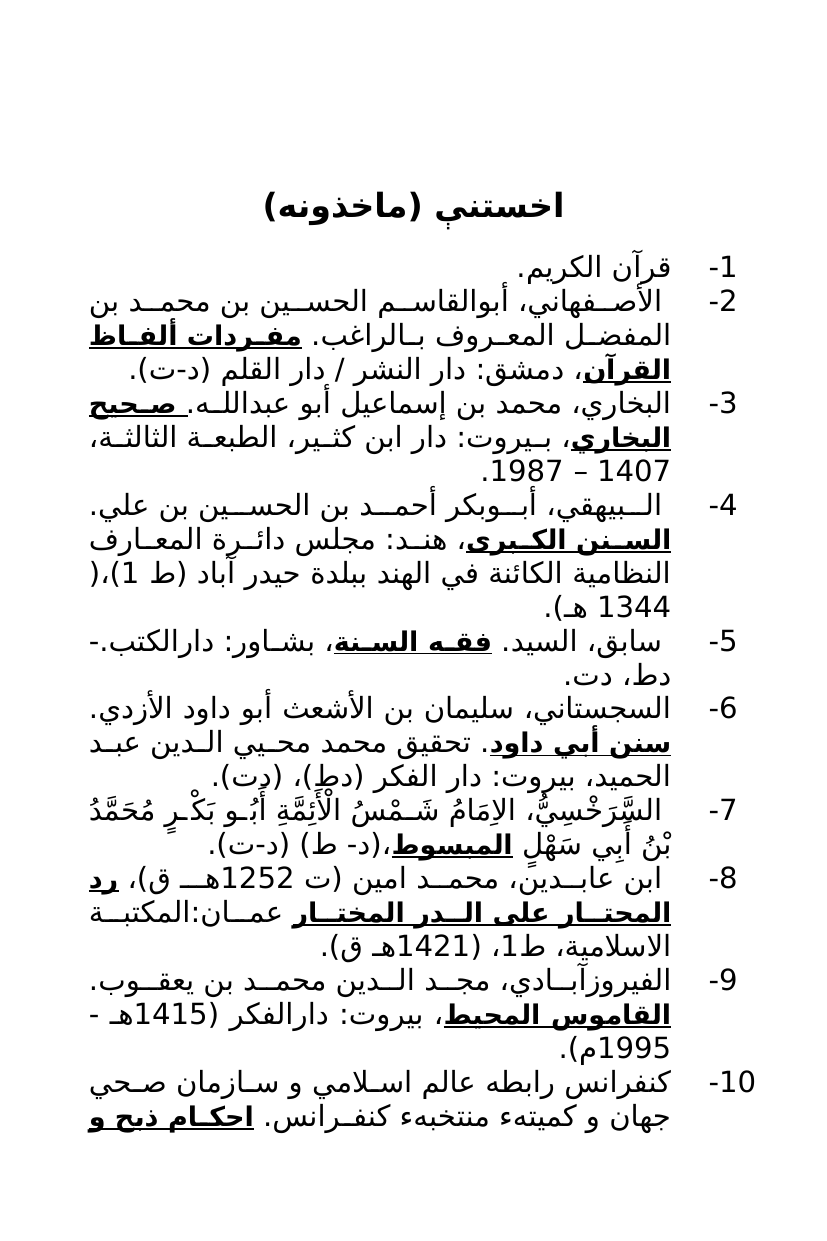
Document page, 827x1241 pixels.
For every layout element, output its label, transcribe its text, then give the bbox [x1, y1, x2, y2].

list الفيروزآبادي، مجد الدين محمد بن يعقوب. القاموس المحيط، بيروت: دارالفکر (1415هـ - 1995م). [89, 963, 708, 1065]
list قرآن الکريم. [89, 250, 708, 284]
list السَّرَخْسِيُّ، الاِمَامُ شَمْسُ الْأَئِمَّةِ أَبُو بَكْرٍ مُحَمَّدُ بْنُ أَبِي سَهْلٍ المبسوط،(د- ط) (د-ت). [89, 794, 708, 862]
list الأصفهاني، أبوالقاسم الحسين بن محمد بن المفضل المعروف بالراغب. مفردات ألفاظ القرآن، دمشق: دار النشر / دار القلم (د-ت). [89, 284, 708, 386]
list سابق، السيد. فقه السنة، بشاور: دارالکتب.- دط، دت. [89, 624, 708, 692]
list البيهقي، أبوبكر أحمد بن الحسين بن علي. السنن الكبرى، هند: مجلس دائرة المعارف النظامية الكائنة في الهند ببلدة حيدر آباد (ط 1)،(1344 هـ). [89, 488, 708, 624]
list البخاري، محمد بن إسماعيل أبو عبدالله. صحيح البخاري، بيروت: دار ابن كثير، الطبعة الثالثة، 1407 – 1987. [89, 386, 708, 488]
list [89, 1065, 708, 1133]
text اخستنې (ماخذونه) [89, 186, 738, 225]
list السجستاني، سليمان بن الأشعث أبو داود الأزدي. سنن أبي داود. تحقيق محمد محيي الدين عبد الحميد، بيروت: دار الفكر (دط)، (دت). [89, 692, 708, 794]
list ابن عابدين، محمد امين (ت 1252هـ ق)، رد المحتار علی الدر المختار عمان:المکتبة الاسلامية، ط1، (1421هـ ق). [89, 862, 708, 963]
